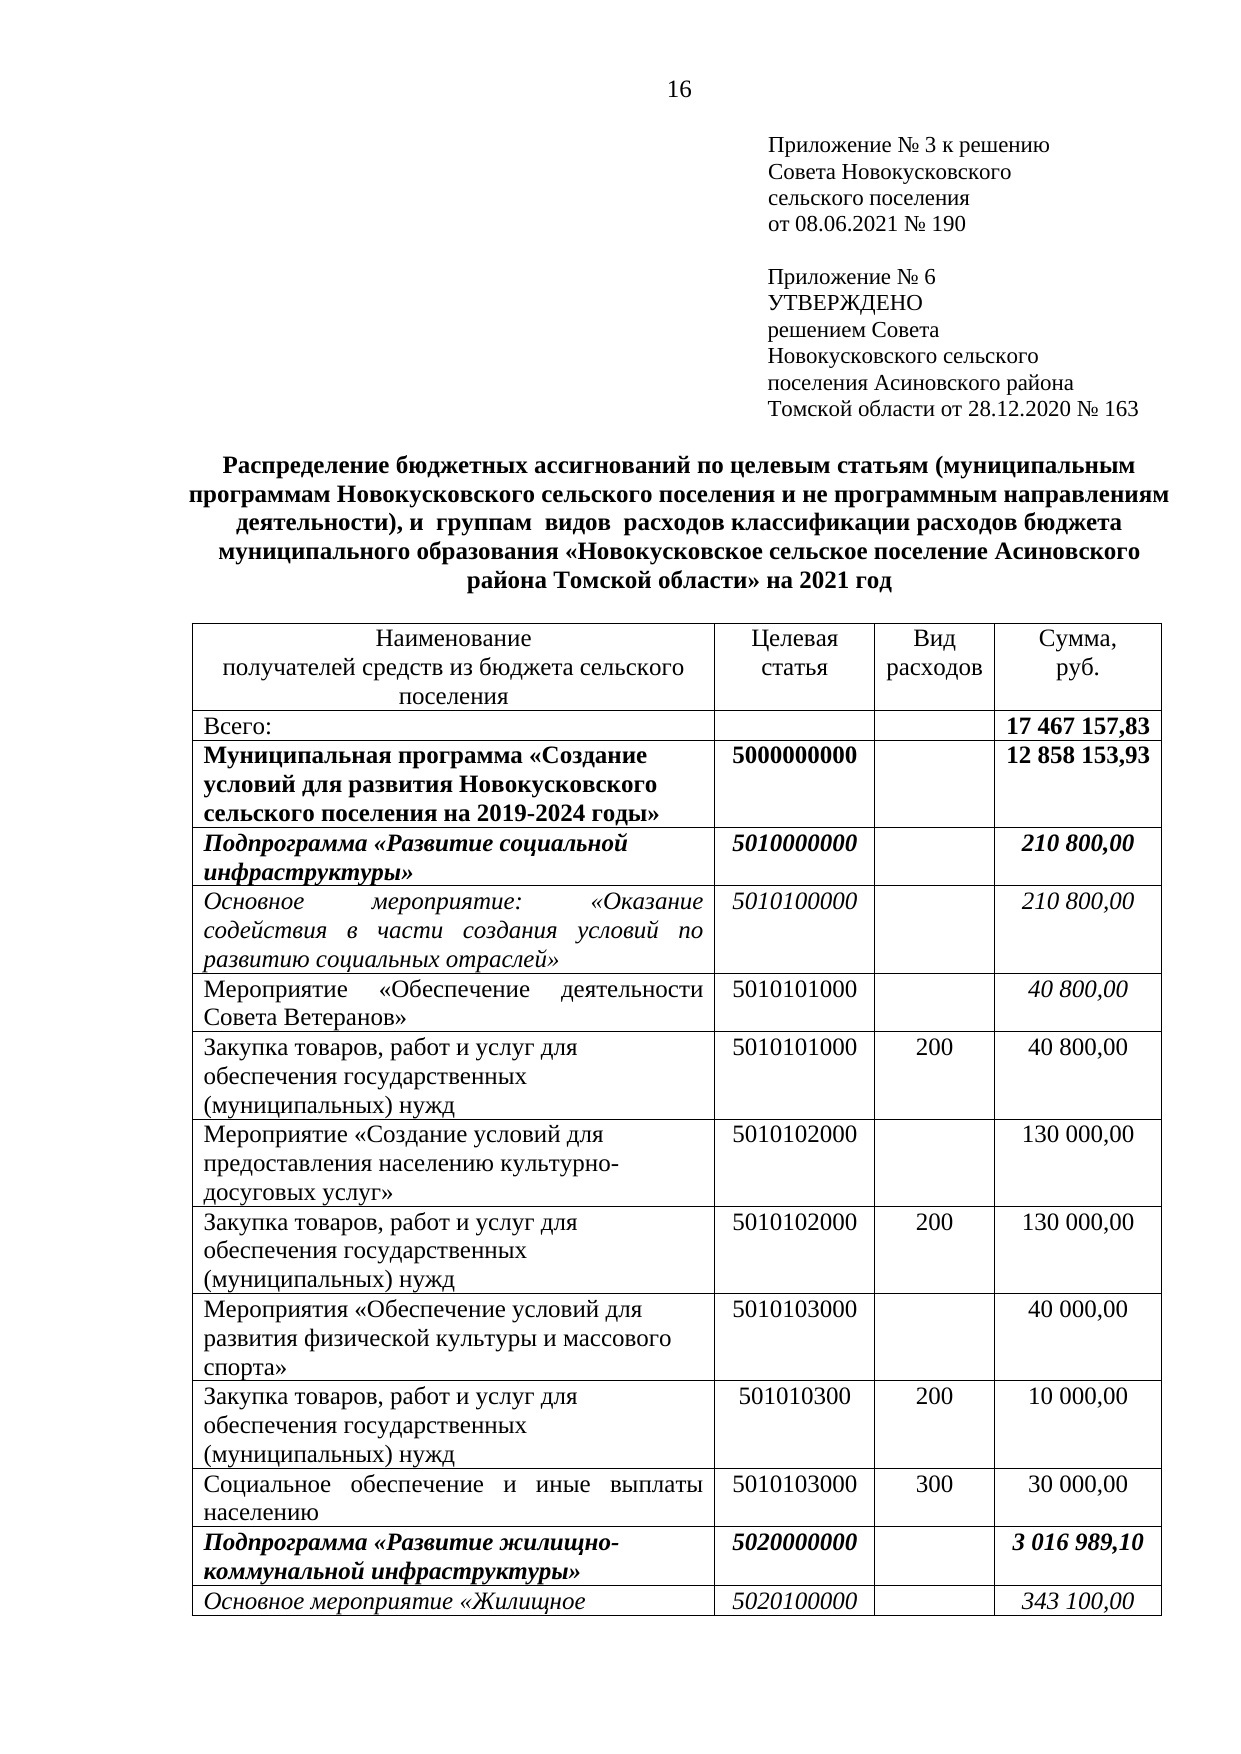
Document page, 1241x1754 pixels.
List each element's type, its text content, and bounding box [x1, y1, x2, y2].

table_cell Мероприятие «Обеспечение деятельности Совета Ветеранов» [193, 974, 714, 1031]
table_cell [875, 741, 994, 827]
table_cell 30 000,00 [995, 1469, 1161, 1526]
table_cell 5020000000 [715, 1527, 874, 1585]
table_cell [193, 1586, 714, 1614]
table_cell 5010103000 [715, 1294, 874, 1380]
table_cell 210 800,00 [995, 828, 1161, 885]
table_cell 12 858 153,93 [995, 741, 1161, 827]
text Приложение № 6 [693, 263, 1181, 289]
table_cell 5010103000 [715, 1469, 874, 1526]
table_cell Подпрограмма «Развитие социальной инфраструктуры» [193, 828, 714, 885]
text Томской области от 28.12.2020 № 163 [767, 395, 1181, 421]
table_cell [875, 1294, 994, 1380]
table_cell 5010102000 [715, 1207, 874, 1293]
table_cell [875, 974, 994, 1031]
table_cell Основное мероприятие: «Оказание содействия в части создания условий по развитию социальных отраслей» [193, 886, 714, 973]
table_cell 5020100000 [715, 1586, 874, 1614]
table_cell 501010300 [715, 1381, 874, 1468]
table_cell [875, 828, 994, 885]
table_cell Социальное обеспечение и иные выплаты населению [193, 1469, 714, 1526]
text Распределение бюджетных ассигнований по целевым статьям (муниципальным программам Новокусковского сельского поселения и не программным направлениям деятельности), и группам видов расходов классификации расходов бюджета муниципального образования «Новокусковское сельское поселение Асиновского района Томской области» на 2021 год [177, 450, 1181, 594]
table_cell 5010102000 [715, 1120, 874, 1206]
table_cell Закупка товаров, работ и услуг для обеспечения государственных (муниципальных) нужд [193, 1207, 714, 1293]
table_cell 5010101000 [715, 974, 874, 1031]
table_cell 130 000,00 [995, 1207, 1161, 1293]
table_header Целевая статья [715, 624, 874, 710]
text сельского поселения [768, 184, 1181, 210]
table_cell 130 000,00 [995, 1120, 1161, 1206]
table_header Наименование получателей средств из бюджета сельского поселения [193, 624, 714, 710]
table_cell [875, 1120, 994, 1206]
table_cell Мероприятия «Обеспечение условий для развития физической культуры и массового спорта» [193, 1294, 714, 1380]
table_cell 300 [875, 1469, 994, 1526]
table_cell 40 800,00 [995, 1032, 1161, 1118]
table_cell Всего: [193, 711, 714, 739]
table_cell [875, 1586, 994, 1614]
text УТВЕРЖДЕНО [693, 289, 1181, 316]
table_cell 5010100000 [715, 886, 874, 973]
table_cell 5010101000 [715, 1032, 874, 1118]
table_cell Муниципальная программа «Создание условий для развития Новокусковского сельского поселения на 2019-2024 годы» [193, 741, 714, 827]
table_cell 5000000000 [715, 741, 874, 827]
text поселения Асиновского района [767, 368, 1181, 395]
table_cell Закупка товаров, работ и услуг для обеспечения государственных (муниципальных) нужд [193, 1381, 714, 1468]
table_cell 200 [875, 1032, 994, 1118]
table_cell 17 467 157,83 [995, 711, 1161, 739]
table_cell Закупка товаров, работ и услуг для обеспечения государственных (муниципальных) нужд [193, 1032, 714, 1118]
table_cell 210 800,00 [995, 886, 1161, 973]
text Приложение № 3 к решению [768, 131, 1181, 158]
table_cell Подпрограмма «Развитие жилищно-коммунальной инфраструктуры» [193, 1527, 714, 1585]
table_cell [715, 711, 874, 739]
table_cell [875, 1527, 994, 1585]
table_cell 5010000000 [715, 828, 874, 885]
table_cell 200 [875, 1381, 994, 1468]
table_cell Мероприятие «Создание условий для предоставления населению культурно-досуговых услуг» [193, 1120, 714, 1206]
table_cell 200 [875, 1207, 994, 1293]
text Новокусковского сельского [693, 342, 1181, 368]
text решением Совета [693, 316, 1181, 342]
table_cell [875, 711, 994, 739]
table_cell 40 000,00 [995, 1294, 1161, 1380]
text Совета Новокусковского [768, 158, 1181, 184]
text от 08.06.2021 № 190 [768, 210, 1181, 237]
table_cell 343 100,00 [995, 1586, 1161, 1614]
table_header Сумма, руб. [995, 624, 1161, 710]
table_cell 10 000,00 [995, 1381, 1161, 1468]
table_cell [875, 886, 994, 973]
table_cell 40 800,00 [995, 974, 1161, 1031]
table_cell 3 016 989,10 [995, 1527, 1161, 1585]
table_header Вид расходов [875, 624, 994, 710]
